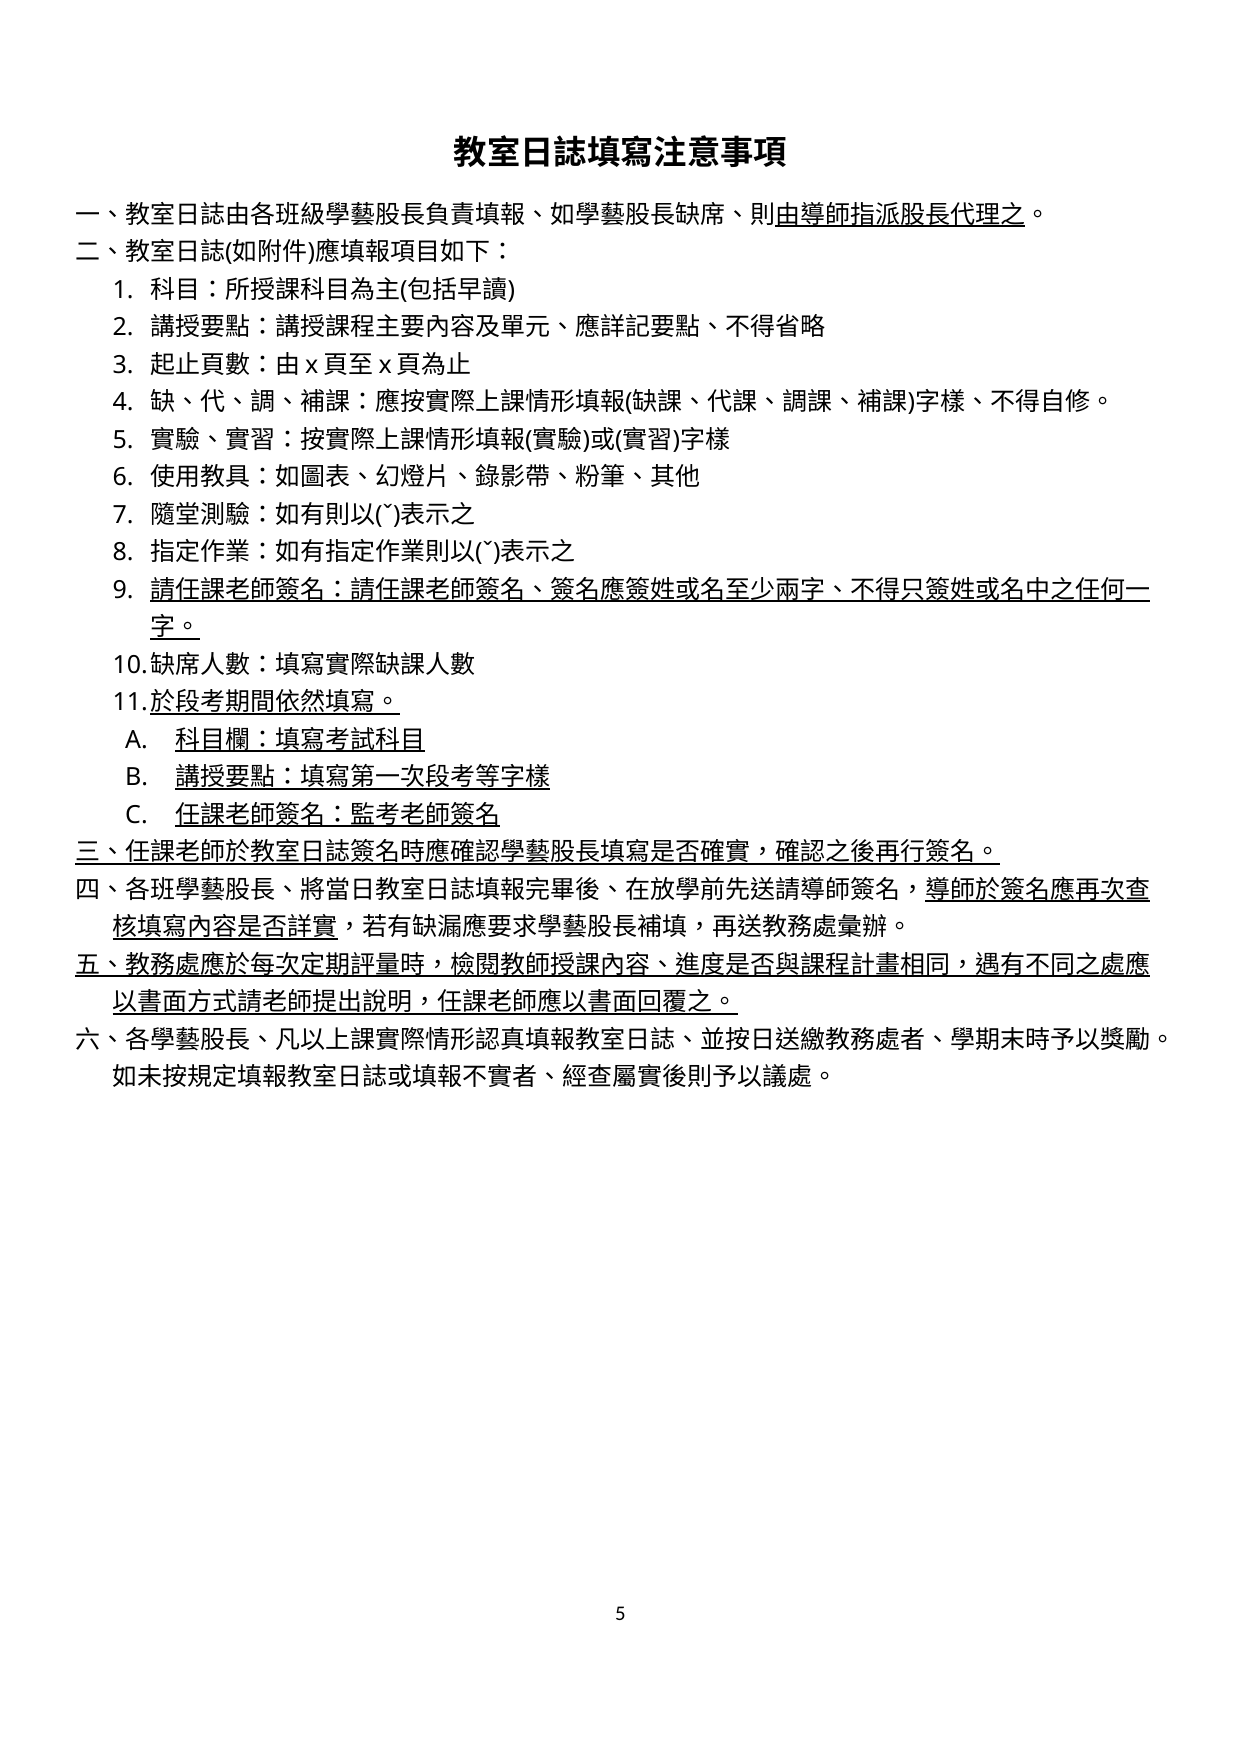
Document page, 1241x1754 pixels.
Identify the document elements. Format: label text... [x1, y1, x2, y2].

title 教室日誌填寫注意事項 [75, 112, 1165, 187]
text 六、各學藝股長、凡以上課實際情形認真填報教室日誌、並按日送繳教務處者、學期末時予以獎勵。如未按規定填報教室日誌或填報不實者、經查屬實後則予以議處。 [75, 1019, 1165, 1094]
list 起止頁數：由x頁至x頁為止 [112, 344, 1165, 381]
text 五、教務處應於每次定期評量時，檢閱教師授課內容、進度是否與課程計畫相同，遇有不同之處應以書面方式請老師提出說明，任課老師應以書面回覆之。 [75, 944, 1165, 1019]
list 缺席人數：填寫實際缺課人數 [112, 644, 1165, 681]
list 科目欄：填寫考試科目 [125, 719, 1165, 756]
list 缺、代、調、補課：應按實際上課情形填報(缺課、代課、調課、補課)字樣、不得自修。 [112, 381, 1165, 419]
text 一、教室日誌由各班級學藝股長負責填報、如學藝股長缺席、則由導師指派股長代理之。 [75, 194, 1165, 231]
list 使用教具：如圖表、幻燈片、錄影帶、粉筆、其他 [112, 456, 1165, 494]
list 請任課老師簽名：請任課老師簽名、簽名應簽姓或名至少兩字、不得只簽姓或名中之任何一字。 [112, 569, 1165, 644]
list 實驗、實習：按實際上課情形填報(實驗)或(實習)字樣 [112, 419, 1165, 456]
list 講授要點：講授課程主要內容及單元、應詳記要點、不得省略 [112, 306, 1165, 344]
list 於段考期間依然填寫。 [112, 681, 1165, 719]
list 講授要點：填寫第一次段考等字樣 [125, 756, 1165, 794]
list 科目：所授課科目為主(包括早讀) [112, 269, 1165, 306]
list 隨堂測驗：如有則以(ˇ)表示之 [112, 494, 1165, 531]
list 任課老師簽名：監考老師簽名 [125, 794, 1165, 831]
text 三、任課老師於教室日誌簽名時應確認學藝股長填寫是否確實，確認之後再行簽名。 [75, 831, 1165, 869]
text 二、教室日誌(如附件)應填報項目如下： [75, 231, 1165, 269]
text 四、各班學藝股長、將當日教室日誌填報完畢後、在放學前先送請導師簽名，導師於簽名應再次查核填寫內容是否詳實，若有缺漏應要求學藝股長補填，再送教務處彙辦。 [75, 869, 1165, 944]
list 指定作業：如有指定作業則以(ˇ)表示之 [112, 531, 1165, 569]
